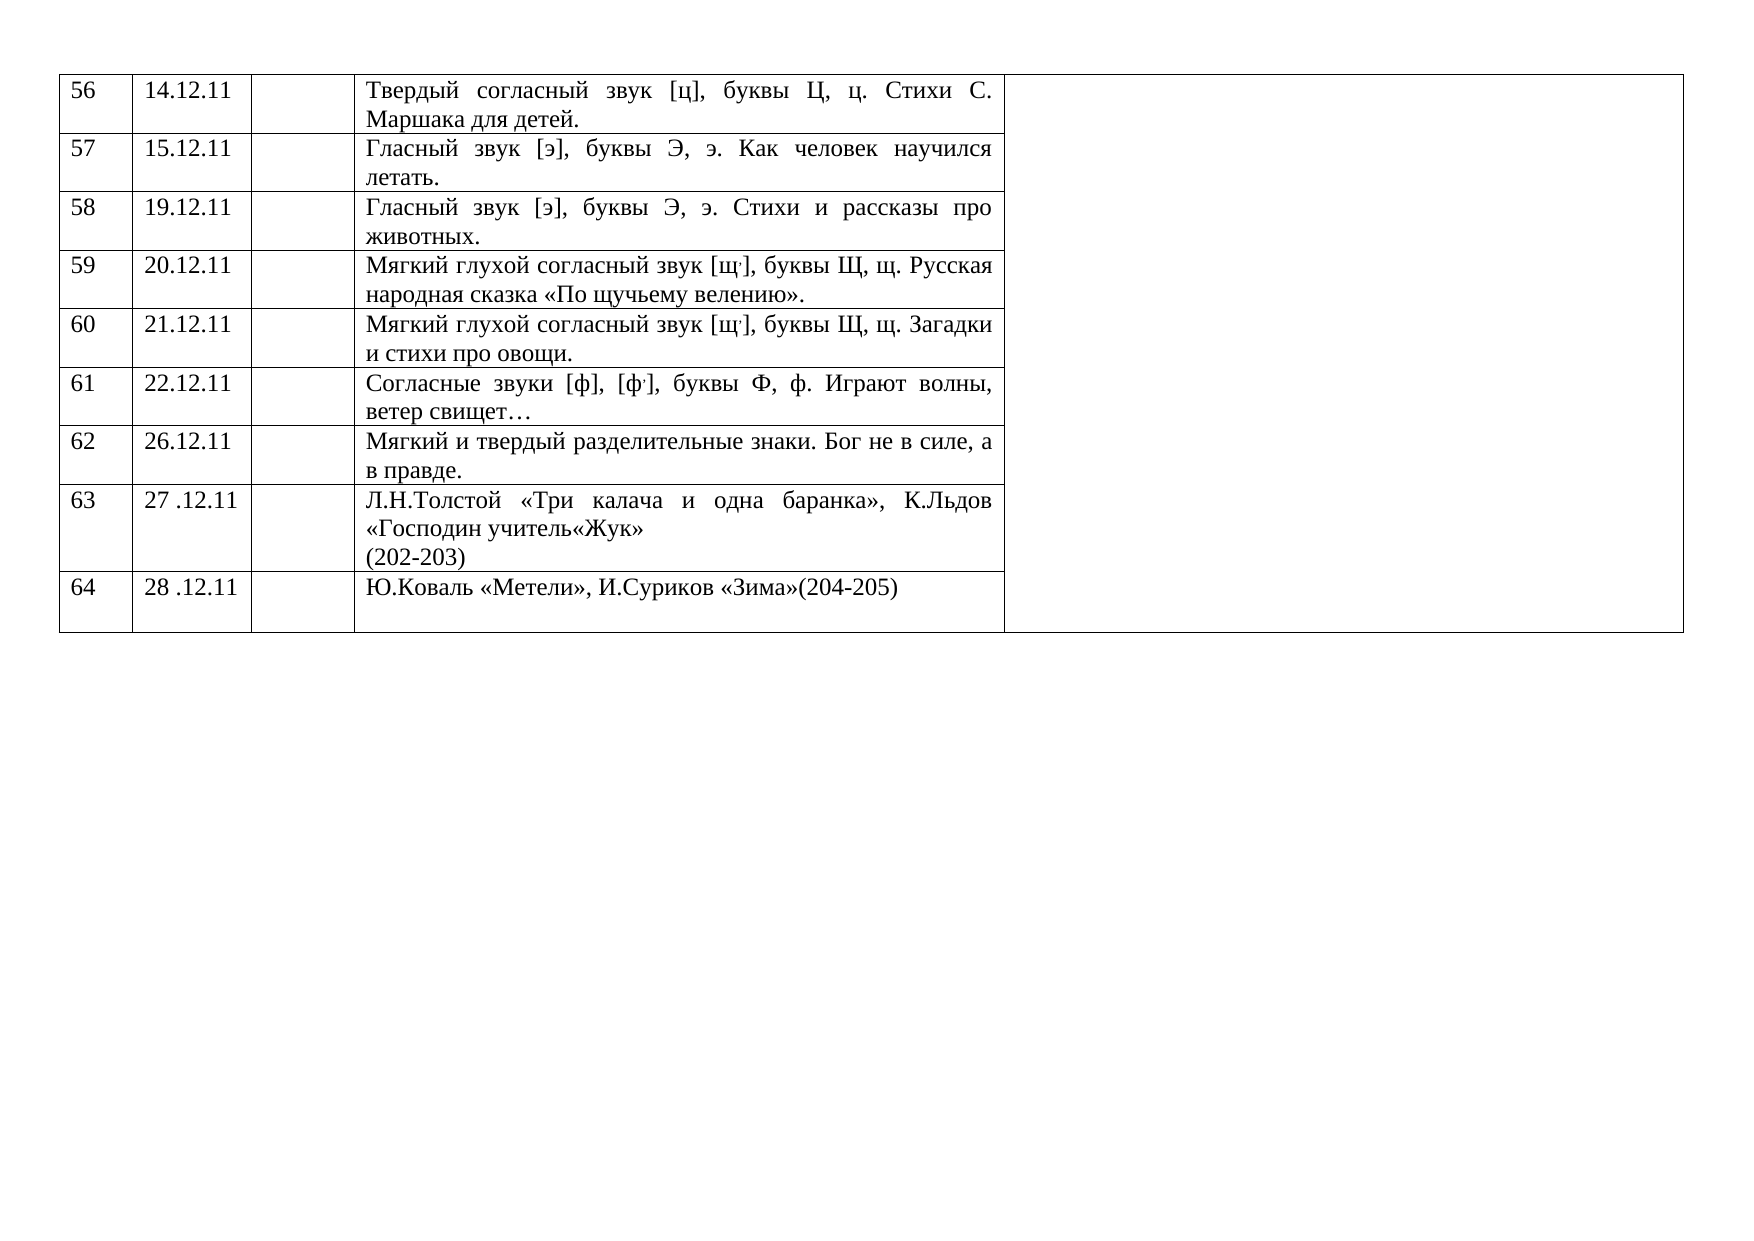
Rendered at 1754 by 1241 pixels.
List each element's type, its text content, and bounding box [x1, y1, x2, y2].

table_cell 63 [60, 485, 132, 571]
table_cell Л.Н.Толстой «Три калача и одна баранка», К.Льдов «Господин учитель«Жук» (202-203) [355, 485, 1004, 571]
table_cell 26.12.11 [133, 426, 251, 484]
table_cell Согласные звуки [ф], [ф,], буквы Ф, ф. Играют волны, ветер свищет… [355, 368, 1004, 425]
table_cell Мягкий и твердый разделительные знаки. Бог не в силе, а в правде. [355, 426, 1004, 484]
table_cell [252, 251, 354, 308]
table_cell 21.12.11 [133, 309, 251, 367]
table_cell [252, 368, 354, 425]
table_cell 15.12.11 [133, 134, 251, 191]
table_cell 56 [60, 75, 132, 132]
table_cell [252, 572, 354, 632]
table_cell 59 [60, 251, 132, 308]
table_cell 60 [60, 309, 132, 367]
table_cell Гласный звук [э], буквы Э, э. Как человек научился летать. [355, 134, 1004, 191]
table_cell [252, 426, 354, 484]
table_cell 61 [60, 368, 132, 425]
table_cell Мягкий глухой согласный звук [щ,], буквы Щ, щ. Загадки и стихи про овощи. [355, 309, 1004, 367]
table_cell 22.12.11 [133, 368, 251, 425]
table_cell 64 [60, 572, 132, 632]
table_cell 28 .12.11 [133, 572, 251, 632]
table_cell [252, 134, 354, 191]
table_cell Ю.Коваль «Метели», И.Суриков «Зима»(204-205) [355, 572, 1004, 632]
table_cell 57 [60, 134, 132, 191]
table_cell Твердый согласный звук [ц], буквы Ц, ц. Стихи С. Маршака для детей. [355, 75, 1004, 132]
table_cell Мягкий глухой согласный звук [щ,], буквы Щ, щ. Русская народная сказка «По щучьему велению». [355, 251, 1004, 308]
table_cell [252, 75, 354, 132]
table_cell Гласный звук [э], буквы Э, э. Стихи и рассказы про животных. [355, 192, 1004, 249]
table_cell 14.12.11 [133, 75, 251, 132]
table_cell 19.12.11 [133, 192, 251, 249]
table_cell 20.12.11 [133, 251, 251, 308]
table_cell [252, 485, 354, 571]
table_cell 62 [60, 426, 132, 484]
table_cell [252, 309, 354, 367]
table_cell [252, 192, 354, 249]
table_cell 27 .12.11 [133, 485, 251, 571]
table_cell 58 [60, 192, 132, 249]
